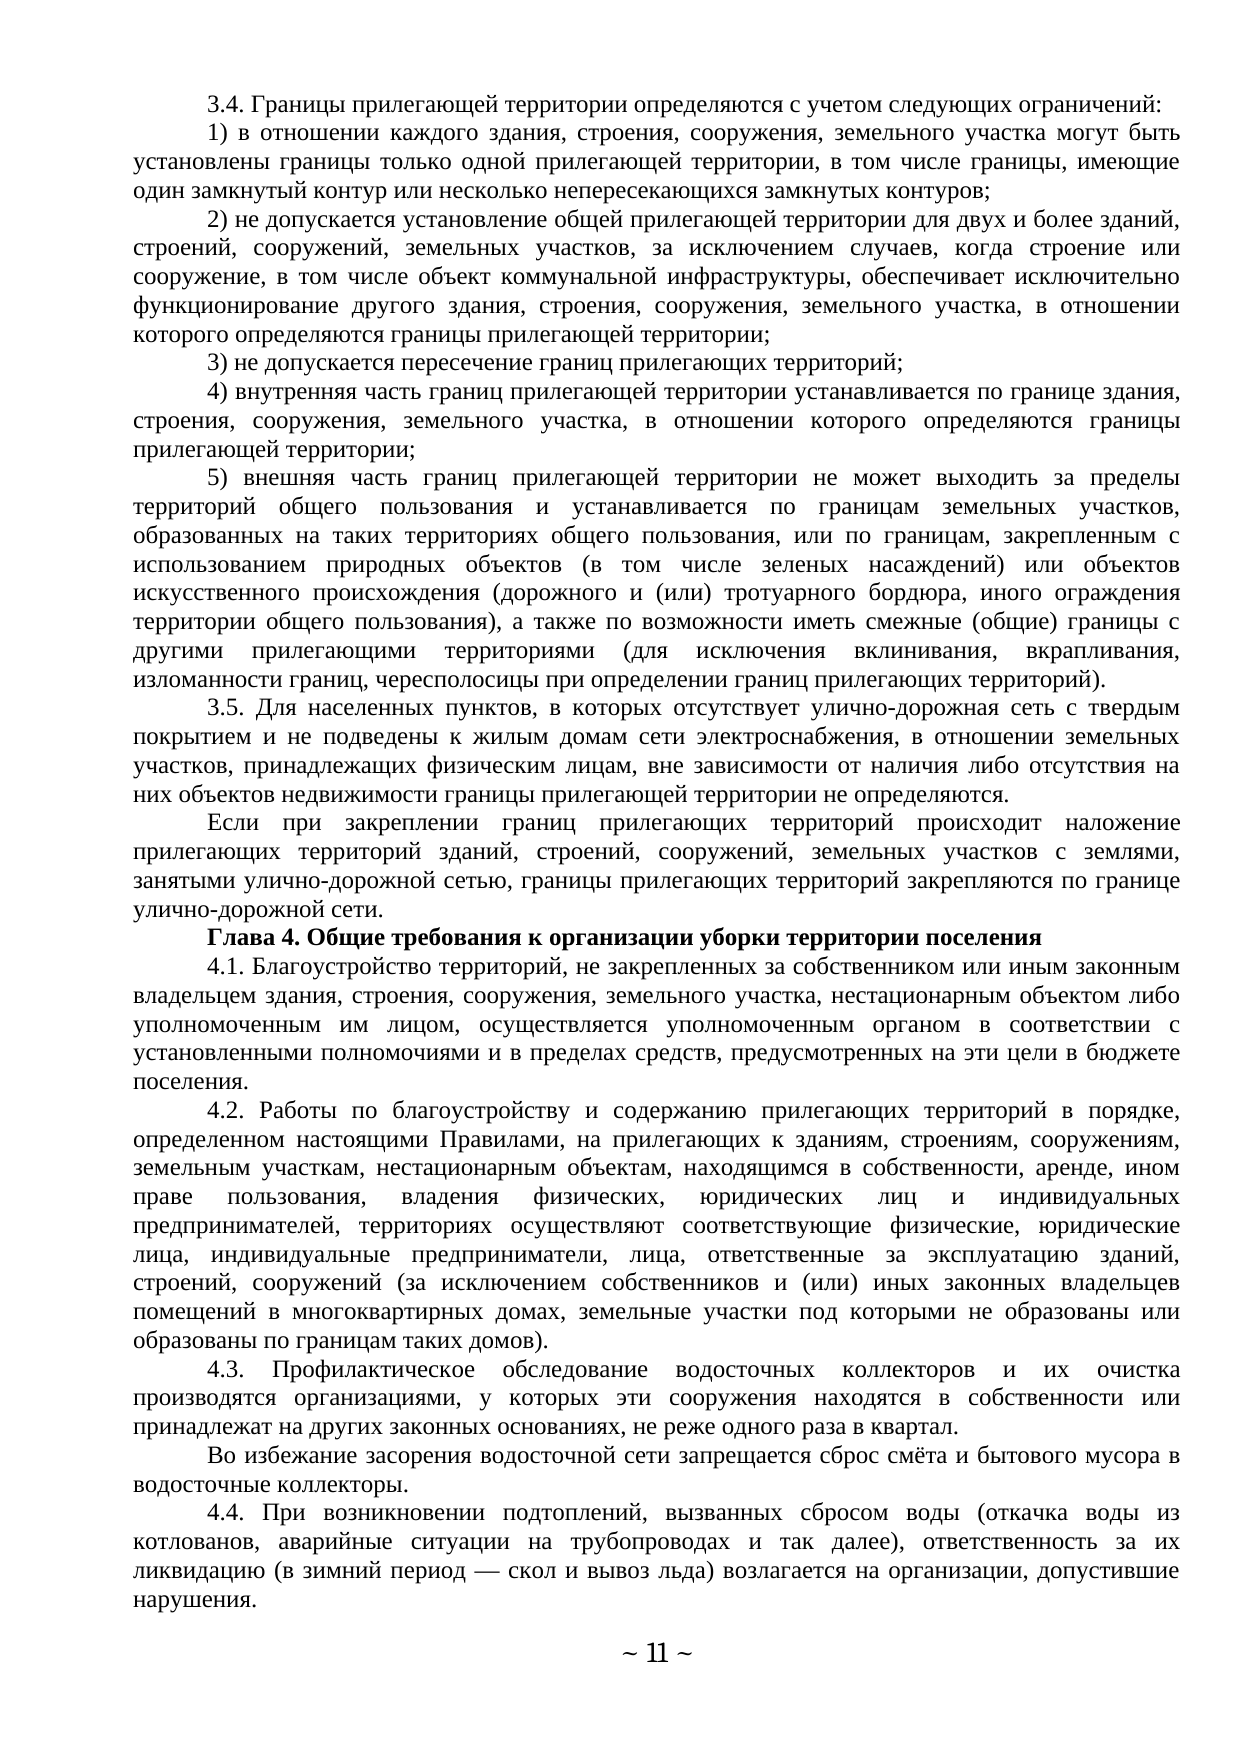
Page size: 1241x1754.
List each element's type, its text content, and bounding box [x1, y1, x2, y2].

text 5) внешняя часть границ прилегающей территории не может выходить за пределы территорий общего пользования и устанавливается по границам земельных участков, образованных на таких территориях общего пользования, или по границам, закрепленным с использованием природных объектов (в том числе зеленых насаждений) или объектов искусственного происхождения (дорожного и (или) тротуарного бордюра, иного ограждения территории общего пользования), а также по возможности иметь смежные (общие) границы с другими прилегающими территориями (для исключения вклинивания, вкрапливания, изломанности границ, чересполосицы при определении границ прилегающих территорий). [133, 462, 1181, 692]
text Глава 4. Общие требования к организации уборки территории поселения [133, 922, 1181, 951]
text 3.5. Для населенных пунктов, в которых отсутствует улично-дорожная сеть с твердым покрытием и не подведены к жилым домам сети электроснабжения, в отношении земельных участков, принадлежащих физическим лицам, вне зависимости от наличия либо отсутствия на них объектов недвижимости границы прилегающей территории не определяются. [133, 692, 1181, 807]
text 3) не допускается пересечение границ прилегающих территорий; [133, 347, 1181, 376]
text 3.4. Границы прилегающей территории определяются с учетом следующих ограничений: [133, 89, 1181, 117]
text Во избежание засорения водосточной сети запрещается сброс смёта и бытового мусора в водосточные коллекторы. [133, 1440, 1181, 1497]
text 1) в отношении каждого здания, строения, сооружения, земельного участка могут быть установлены границы только одной прилегающей территории, в том числе границы, имеющие один замкнутый контур или несколько непересекающихся замкнутых контуров; [133, 117, 1181, 204]
text 4.2. Работы по благоустройству и содержанию прилегающих территорий в порядке, определенном настоящими Правилами, на прилегающих к зданиям, строениям, сооружениям, земельным участкам, нестационарным объектам, находящимся в собственности, аренде, ином праве пользования, владения физических, юридических лиц и индивидуальных предпринимателей, территориях осуществляют соответствующие физические, юридические лица, индивидуальные предприниматели, лица, ответственные за эксплуатацию зданий, строений, сооружений (за исключением собственников и (или) иных законных владельцев помещений в многоквартирных домах, земельные участки под которыми не образованы или образованы по границам таких домов). [133, 1095, 1181, 1354]
text 4.1. Благоустройство территорий, не закрепленных за собственником или иным законным владельцем здания, строения, сооружения, земельного участка, нестационарным объектом либо уполномоченным им лицом, осуществляется уполномоченным органом в соответствии с установленными полномочиями и в пределах средств, предусмотренных на эти цели в бюджете поселения. [133, 951, 1181, 1095]
text 2) не допускается установление общей прилегающей территории для двух и более зданий, строений, сооружений, земельных участков, за исключением случаев, когда строение или сооружение, в том числе объект коммунальной инфраструктуры, обеспечивает исключительно функционирование другого здания, строения, сооружения, земельного участка, в отношении которого определяются границы прилегающей территории; [133, 204, 1181, 347]
text 4.3. Профилактическое обследование водосточных коллекторов и их очистка производятся организациями, у которых эти сооружения находятся в собственности или принадлежат на других законных основаниях, не реже одного раза в квартал. [133, 1354, 1181, 1440]
text 4) внутренняя часть границ прилегающей территории устанавливается по границе здания, строения, сооружения, земельного участка, в отношении которого определяются границы прилегающей территории; [133, 376, 1181, 462]
text Если при закреплении границ прилегающих территорий происходит наложение прилегающих территорий зданий, строений, сооружений, земельных участков с землями, занятыми улично-дорожной сетью, границы прилегающих территорий закрепляются по границе улично-дорожной сети. [133, 807, 1181, 922]
text 4.4. При возникновении подтоплений, вызванных сбросом воды (откачка воды из котлованов, аварийные ситуации на трубопроводах и так далее), ответственность за их ликвидацию (в зимний период — скол и вывоз льда) возлагается на организации, допустившие нарушения. [133, 1497, 1181, 1612]
